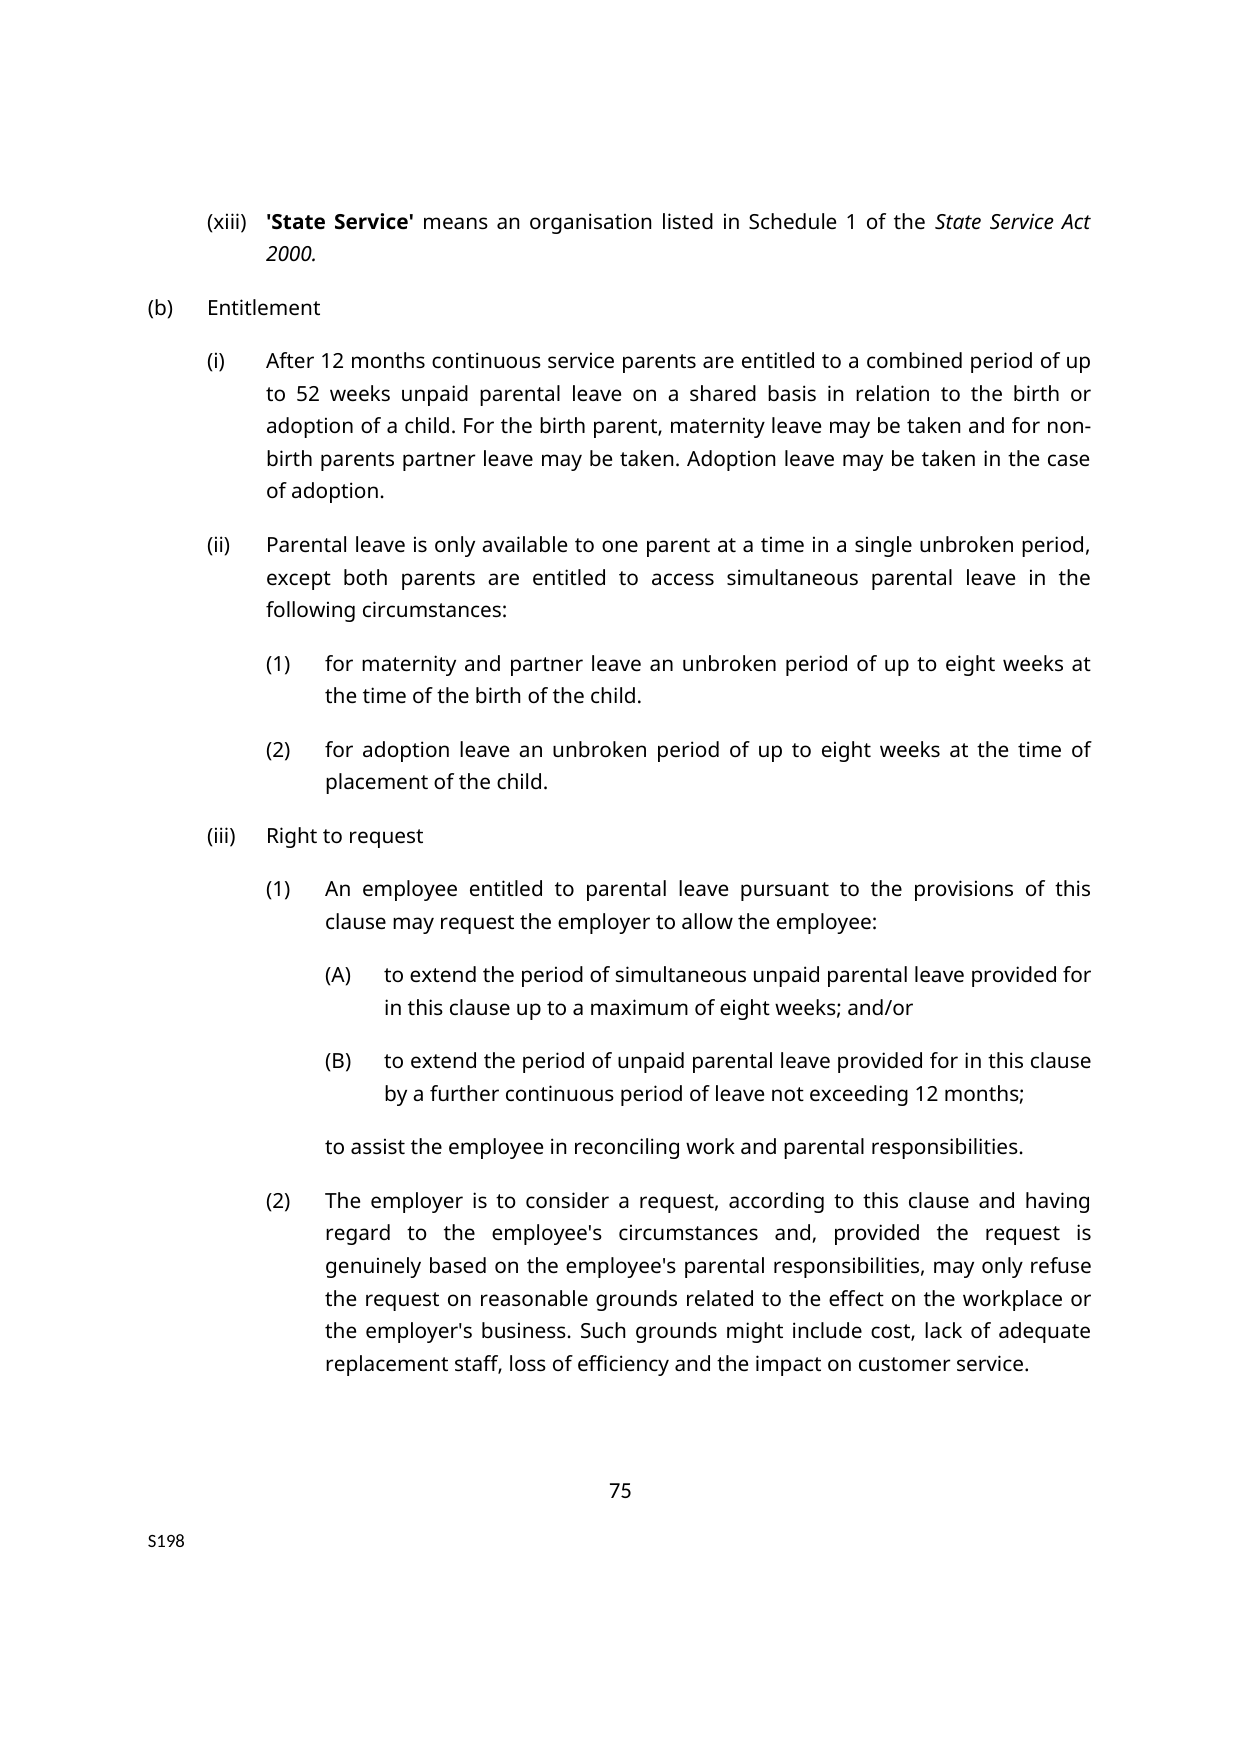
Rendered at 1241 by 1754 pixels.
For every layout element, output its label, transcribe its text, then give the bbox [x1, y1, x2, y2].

text (iii) Right to request [207, 821, 1092, 849]
text to assist the employee in reconciling work and parental responsibilities. [325, 1132, 1092, 1161]
text (xiii) 'State Service' means an organisation listed in Schedule 1 of the State Service Act 2000. [207, 207, 1092, 268]
text (B) to extend the period of unpaid parental leave provided for in this clause by a further continuous period of leave not exceeding 12 months; [325, 1046, 1092, 1107]
text (ii) Parental leave is only available to one parent at a time in a single unbroken period, except both parents are entitled to access simultaneous parental leave in the following circumstances: [207, 530, 1092, 624]
text (A) to extend the period of simultaneous unpaid parental leave provided for in this clause up to a maximum of eight weeks; and/or [325, 960, 1092, 1021]
text (1) for maternity and partner leave an unbroken period of up to eight weeks at the time of the birth of the child. [266, 649, 1092, 710]
text (2) The employer is to consider a request, according to this clause and having regard to the employee's circumstances and, provided the request is genuinely based on the employee's parental responsibilities, may only refuse the request on reasonable grounds related to the effect on the workplace or the employer's business. Such grounds might include cost, lack of adequate replacement staff, loss of efficiency and the impact on customer service. [266, 1186, 1092, 1377]
text (1) An employee entitled to parental leave pursuant to the provisions of this clause may request the employer to allow the employee: [266, 874, 1092, 935]
text (i) After 12 months continuous service parents are entitled to a combined period of up to 52 weeks unpaid parental leave on a shared basis in relation to the birth or adoption of a child. For the birth parent, maternity leave may be taken and for non-birth parents partner leave may be taken. Adoption leave may be taken in the case of adoption. [207, 346, 1092, 505]
text (b) Entitlement [148, 293, 1092, 321]
text (2) for adoption leave an unbroken period of up to eight weeks at the time of placement of the child. [266, 735, 1092, 796]
